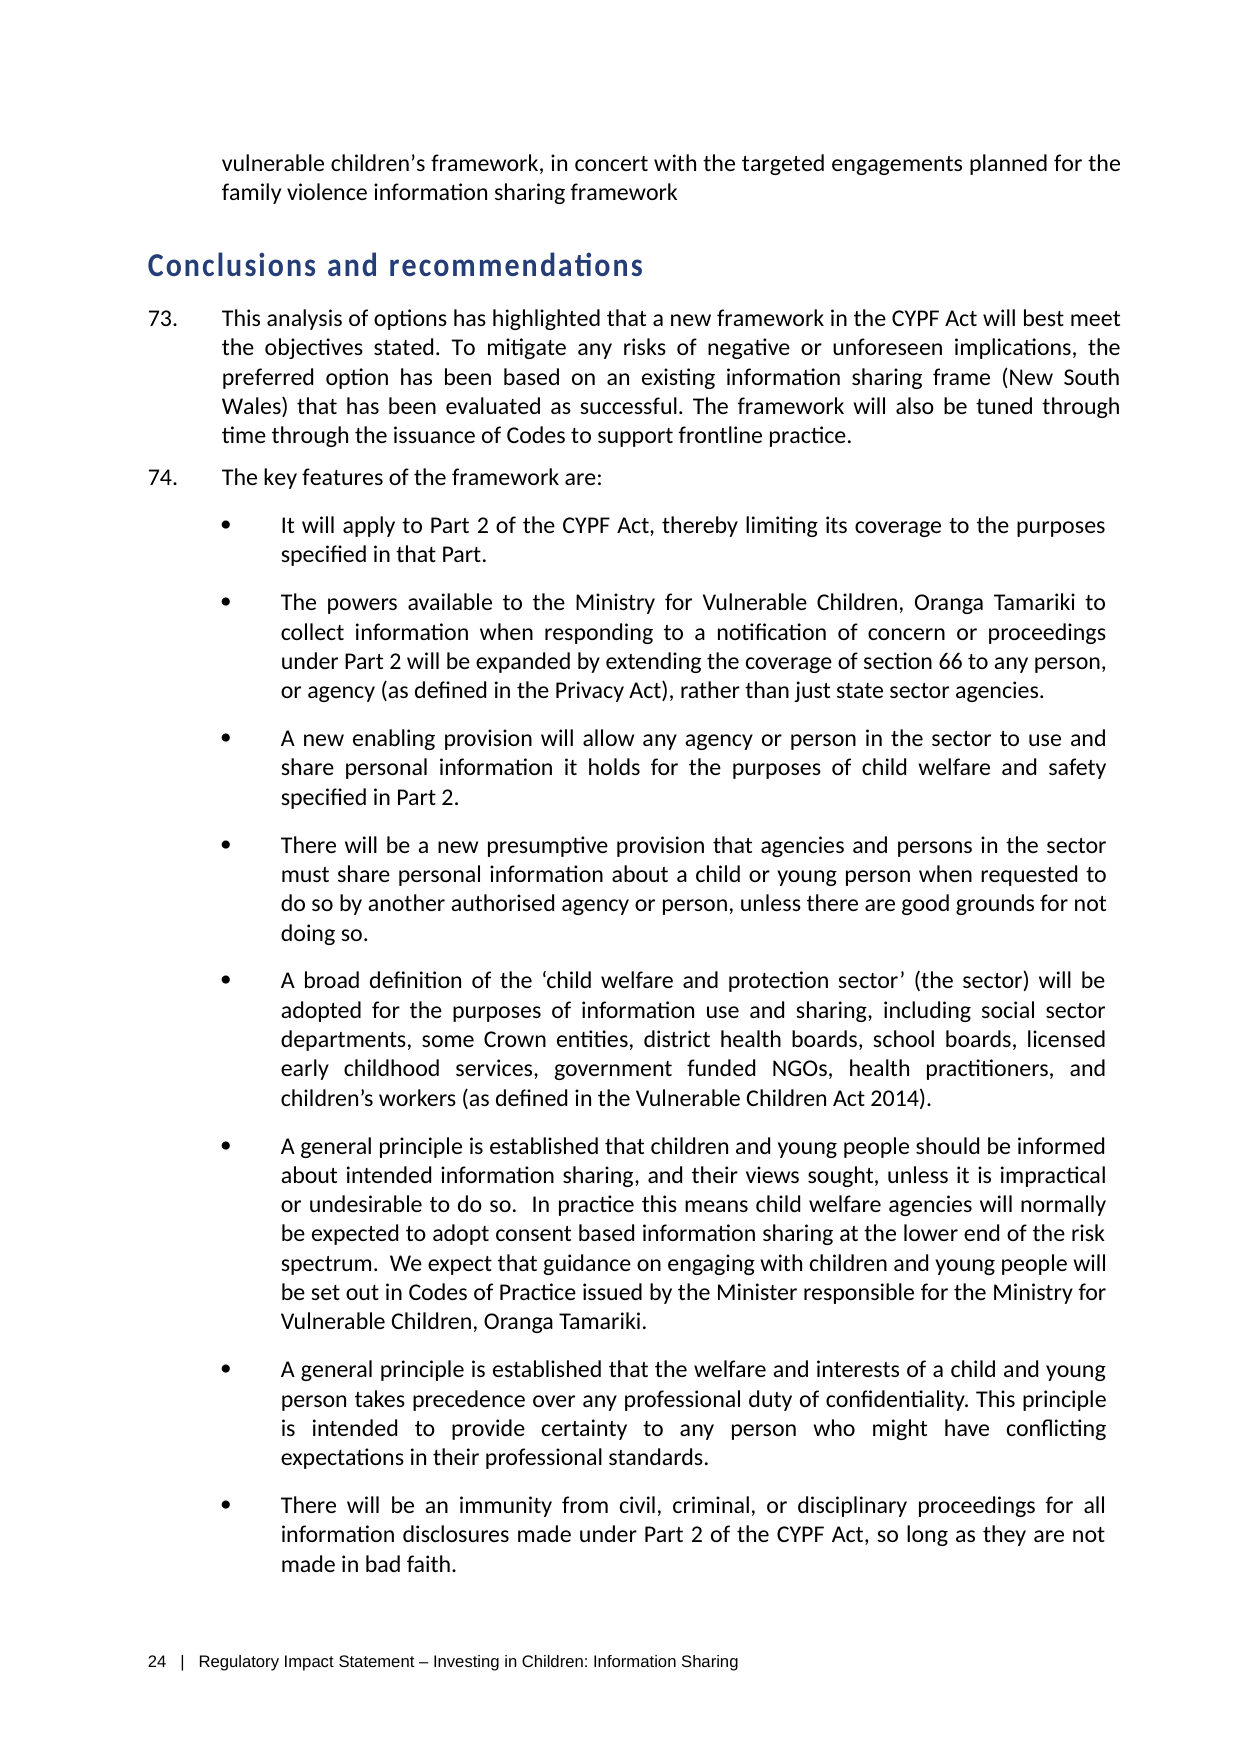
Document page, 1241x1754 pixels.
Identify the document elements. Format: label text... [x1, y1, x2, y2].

list The powers available to the Ministry for Vulnerable Children, Oranga Tamariki to collect information when responding to a notification of concern or proceedings under Part 2 will be expanded by extending the coverage of section 66 to any person, or agency (as defined in the Privacy Act), rather than just state sector agencies. [222, 587, 1107, 704]
text This analysis of options has highlighted that a new framework in the CYPF Act will best meet the objectives stated. To mitigate any risks of negative or unforeseen implications, the preferred option has been based on an existing information sharing frame (New South Wales) that has been evaluated as successful. The framework will also be tuned through time through the issuance of Codes to support frontline practice. [148, 303, 1122, 449]
list It will apply to Part 2 of the CYPF Act, thereby limiting its coverage to the purposes specified in that Part. [222, 510, 1107, 569]
list There will be an immunity from civil, criminal, or disciplinary proceedings for all information disclosures made under Part 2 of the CYPF Act, so long as they are not made in bad faith. [222, 1490, 1107, 1578]
list A new enabling provision will allow any agency or person in the sector to use and share personal information it holds for the purposes of child welfare and safety specified in Part 2. [222, 723, 1107, 811]
list A general principle is established that the welfare and interests of a child and young person takes precedence over any professional duty of confidentiality. This principle is intended to provide certainty to any person who might have conflicting expectations in their professional standards. [222, 1354, 1107, 1471]
list A broad definition of the ‘child welfare and protection sector’ (the sector) will be adopted for the purposes of information use and sharing, including social sector departments, some Crown entities, district health boards, school boards, licensed early childhood services, government funded NGOs, health practitioners, and children’s workers (as defined in the Vulnerable Children Act 2014). [222, 966, 1107, 1112]
subtitle Conclusions and recommendations [148, 244, 1122, 284]
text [148, 148, 1122, 206]
list There will be a new presumptive provision that agencies and persons in the sector must share personal information about a child or young person when requested to do so by another authorised agency or person, unless there are good grounds for not doing so. [222, 830, 1107, 947]
text The key features of the framework are: [148, 462, 1122, 491]
list A general principle is established that children and young people should be informed about intended information sharing, and their views sought, unless it is impractical or undesirable to do so. In practice this means child welfare agencies will normally be expected to adopt consent based information sharing at the lower end of the risk spectrum. We expect that guidance on engaging with children and young people will be set out in Codes of Practice issued by the Minister responsible for the Ministry for Vulnerable Children, Oranga Tamariki. [222, 1131, 1107, 1336]
